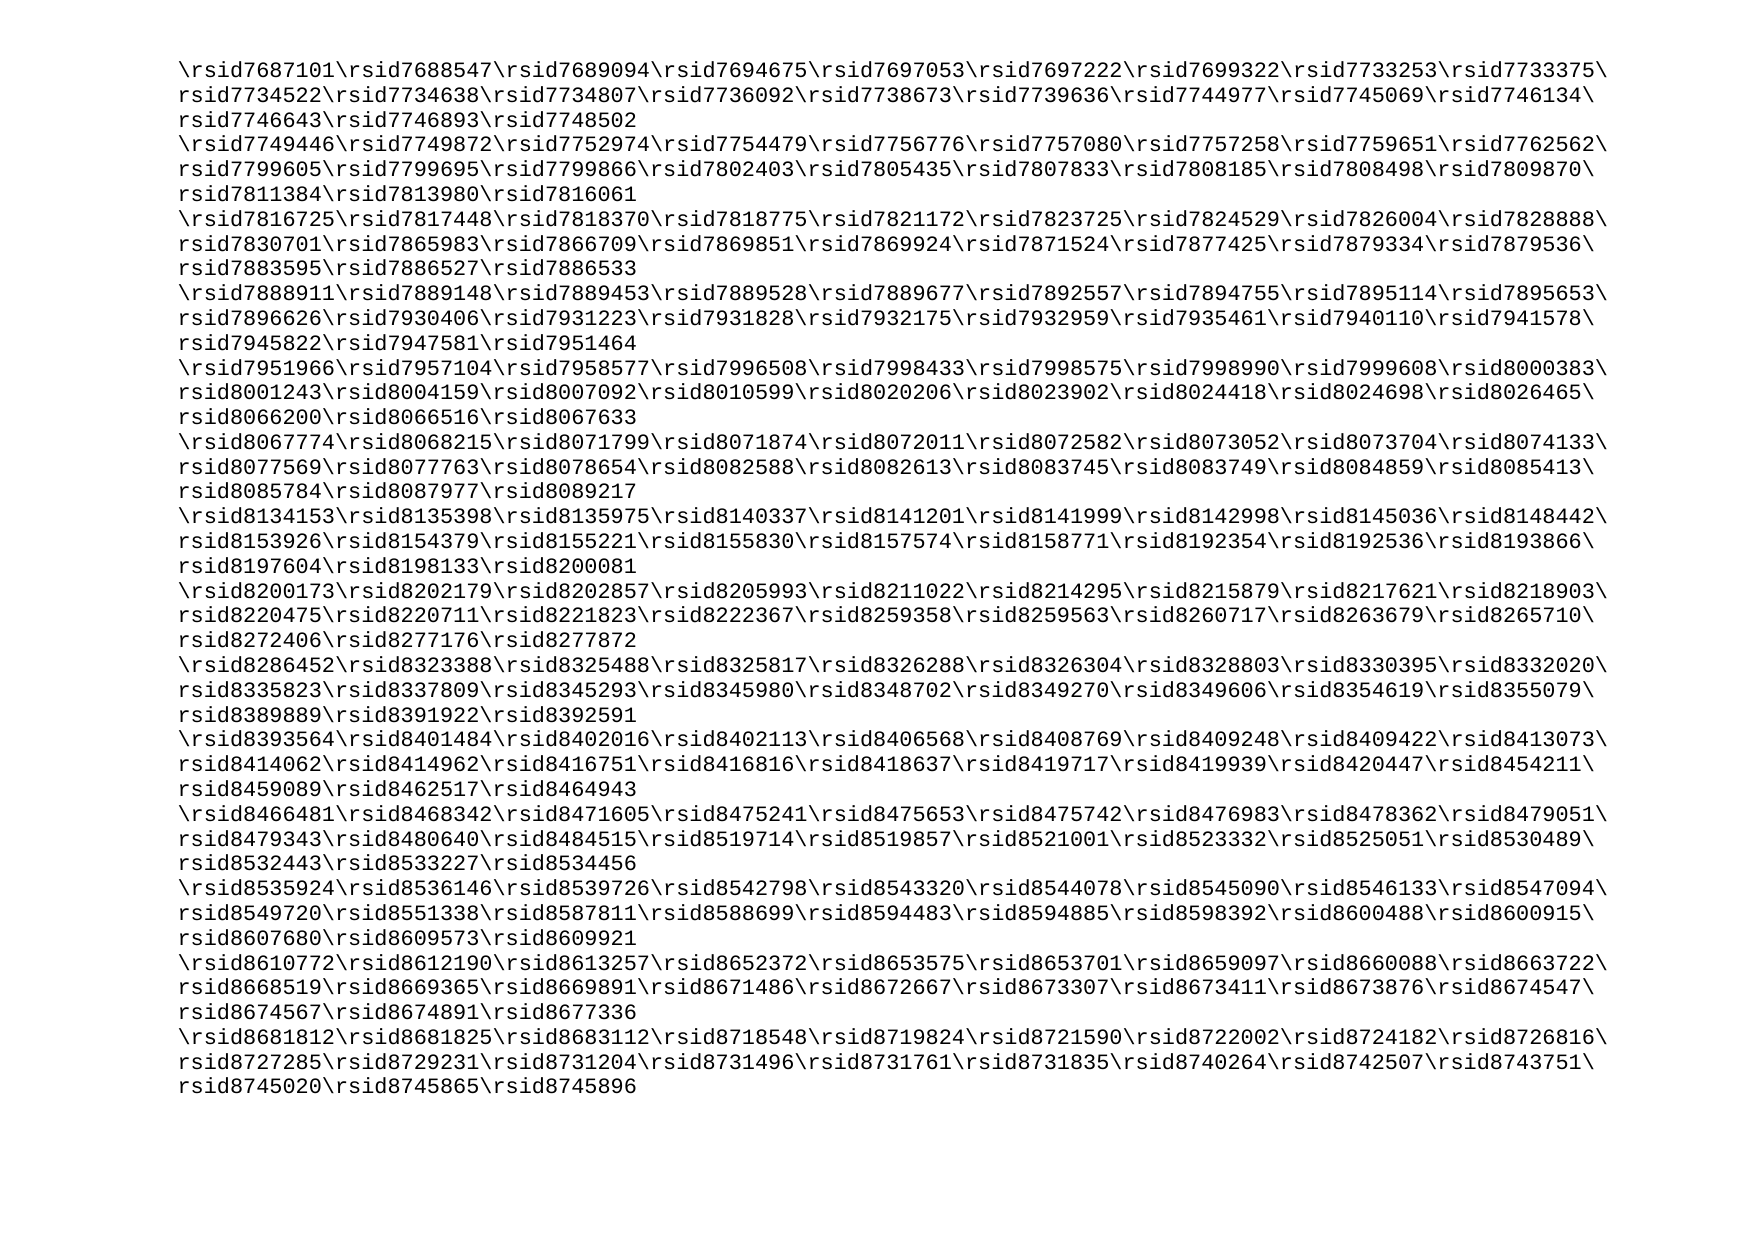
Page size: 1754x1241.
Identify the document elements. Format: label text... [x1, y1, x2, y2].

text \rsid8067774\rsid8068215\rsid8071799\rsid8071874\rsid8072011\rsid8072582\rsid8073052\rsid8073704\rsid8074133\rsid8077569\rsid8077763\rsid8078654\rsid8082588\rsid8082613\rsid8083745\rsid8083749\rsid8084859\rsid8085413\rsid8085784\rsid8087977\rsid8089217 [177, 431, 1665, 505]
text \rsid7687101\rsid7688547\rsid7689094\rsid7694675\rsid7697053\rsid7697222\rsid7699322\rsid7733253\rsid7733375\rsid7734522\rsid7734638\rsid7734807\rsid7736092\rsid7738673\rsid7739636\rsid7744977\rsid7745069\rsid7746134\rsid7746643\rsid7746893\rsid7748502 [177, 59, 1665, 133]
text \rsid8681812\rsid8681825\rsid8683112\rsid8718548\rsid8719824\rsid8721590\rsid8722002\rsid8724182\rsid8726816\rsid8727285\rsid8729231\rsid8731204\rsid8731496\rsid8731761\rsid8731835\rsid8740264\rsid8742507\rsid8743751\rsid8745020\rsid8745865\rsid8745896 [177, 1026, 1665, 1100]
text \rsid8200173\rsid8202179\rsid8202857\rsid8205993\rsid8211022\rsid8214295\rsid8215879\rsid8217621\rsid8218903\rsid8220475\rsid8220711\rsid8221823\rsid8222367\rsid8259358\rsid8259563\rsid8260717\rsid8263679\rsid8265710\rsid8272406\rsid8277176\rsid8277872 [177, 580, 1665, 654]
text \rsid7888911\rsid7889148\rsid7889453\rsid7889528\rsid7889677\rsid7892557\rsid7894755\rsid7895114\rsid7895653\rsid7896626\rsid7930406\rsid7931223\rsid7931828\rsid7932175\rsid7932959\rsid7935461\rsid7940110\rsid7941578\rsid7945822\rsid7947581\rsid7951464 [177, 282, 1665, 357]
text \rsid8610772\rsid8612190\rsid8613257\rsid8652372\rsid8653575\rsid8653701\rsid8659097\rsid8660088\rsid8663722\rsid8668519\rsid8669365\rsid8669891\rsid8671486\rsid8672667\rsid8673307\rsid8673411\rsid8673876\rsid8674547\rsid8674567\rsid8674891\rsid8677336 [177, 952, 1665, 1026]
text \rsid8393564\rsid8401484\rsid8402016\rsid8402113\rsid8406568\rsid8408769\rsid8409248\rsid8409422\rsid8413073\rsid8414062\rsid8414962\rsid8416751\rsid8416816\rsid8418637\rsid8419717\rsid8419939\rsid8420447\rsid8454211\rsid8459089\rsid8462517\rsid8464943 [177, 728, 1665, 803]
text \rsid8466481\rsid8468342\rsid8471605\rsid8475241\rsid8475653\rsid8475742\rsid8476983\rsid8478362\rsid8479051\rsid8479343\rsid8480640\rsid8484515\rsid8519714\rsid8519857\rsid8521001\rsid8523332\rsid8525051\rsid8530489\rsid8532443\rsid8533227\rsid8534456 [177, 803, 1665, 877]
text \rsid8134153\rsid8135398\rsid8135975\rsid8140337\rsid8141201\rsid8141999\rsid8142998\rsid8145036\rsid8148442\rsid8153926\rsid8154379\rsid8155221\rsid8155830\rsid8157574\rsid8158771\rsid8192354\rsid8192536\rsid8193866\rsid8197604\rsid8198133\rsid8200081 [177, 505, 1665, 580]
text \rsid7749446\rsid7749872\rsid7752974\rsid7754479\rsid7756776\rsid7757080\rsid7757258\rsid7759651\rsid7762562\rsid7799605\rsid7799695\rsid7799866\rsid7802403\rsid7805435\rsid7807833\rsid7808185\rsid7808498\rsid7809870\rsid7811384\rsid7813980\rsid7816061 [177, 133, 1665, 208]
text \rsid8535924\rsid8536146\rsid8539726\rsid8542798\rsid8543320\rsid8544078\rsid8545090\rsid8546133\rsid8547094\rsid8549720\rsid8551338\rsid8587811\rsid8588699\rsid8594483\rsid8594885\rsid8598392\rsid8600488\rsid8600915\rsid8607680\rsid8609573\rsid8609921 [177, 877, 1665, 952]
text \rsid7816725\rsid7817448\rsid7818370\rsid7818775\rsid7821172\rsid7823725\rsid7824529\rsid7826004\rsid7828888\rsid7830701\rsid7865983\rsid7866709\rsid7869851\rsid7869924\rsid7871524\rsid7877425\rsid7879334\rsid7879536\rsid7883595\rsid7886527\rsid7886533 [177, 208, 1665, 282]
text \rsid8286452\rsid8323388\rsid8325488\rsid8325817\rsid8326288\rsid8326304\rsid8328803\rsid8330395\rsid8332020\rsid8335823\rsid8337809\rsid8345293\rsid8345980\rsid8348702\rsid8349270\rsid8349606\rsid8354619\rsid8355079\rsid8389889\rsid8391922\rsid8392591 [177, 654, 1665, 728]
text \rsid7951966\rsid7957104\rsid7958577\rsid7996508\rsid7998433\rsid7998575\rsid7998990\rsid7999608\rsid8000383\rsid8001243\rsid8004159\rsid8007092\rsid8010599\rsid8020206\rsid8023902\rsid8024418\rsid8024698\rsid8026465\rsid8066200\rsid8066516\rsid8067633 [177, 357, 1665, 431]
